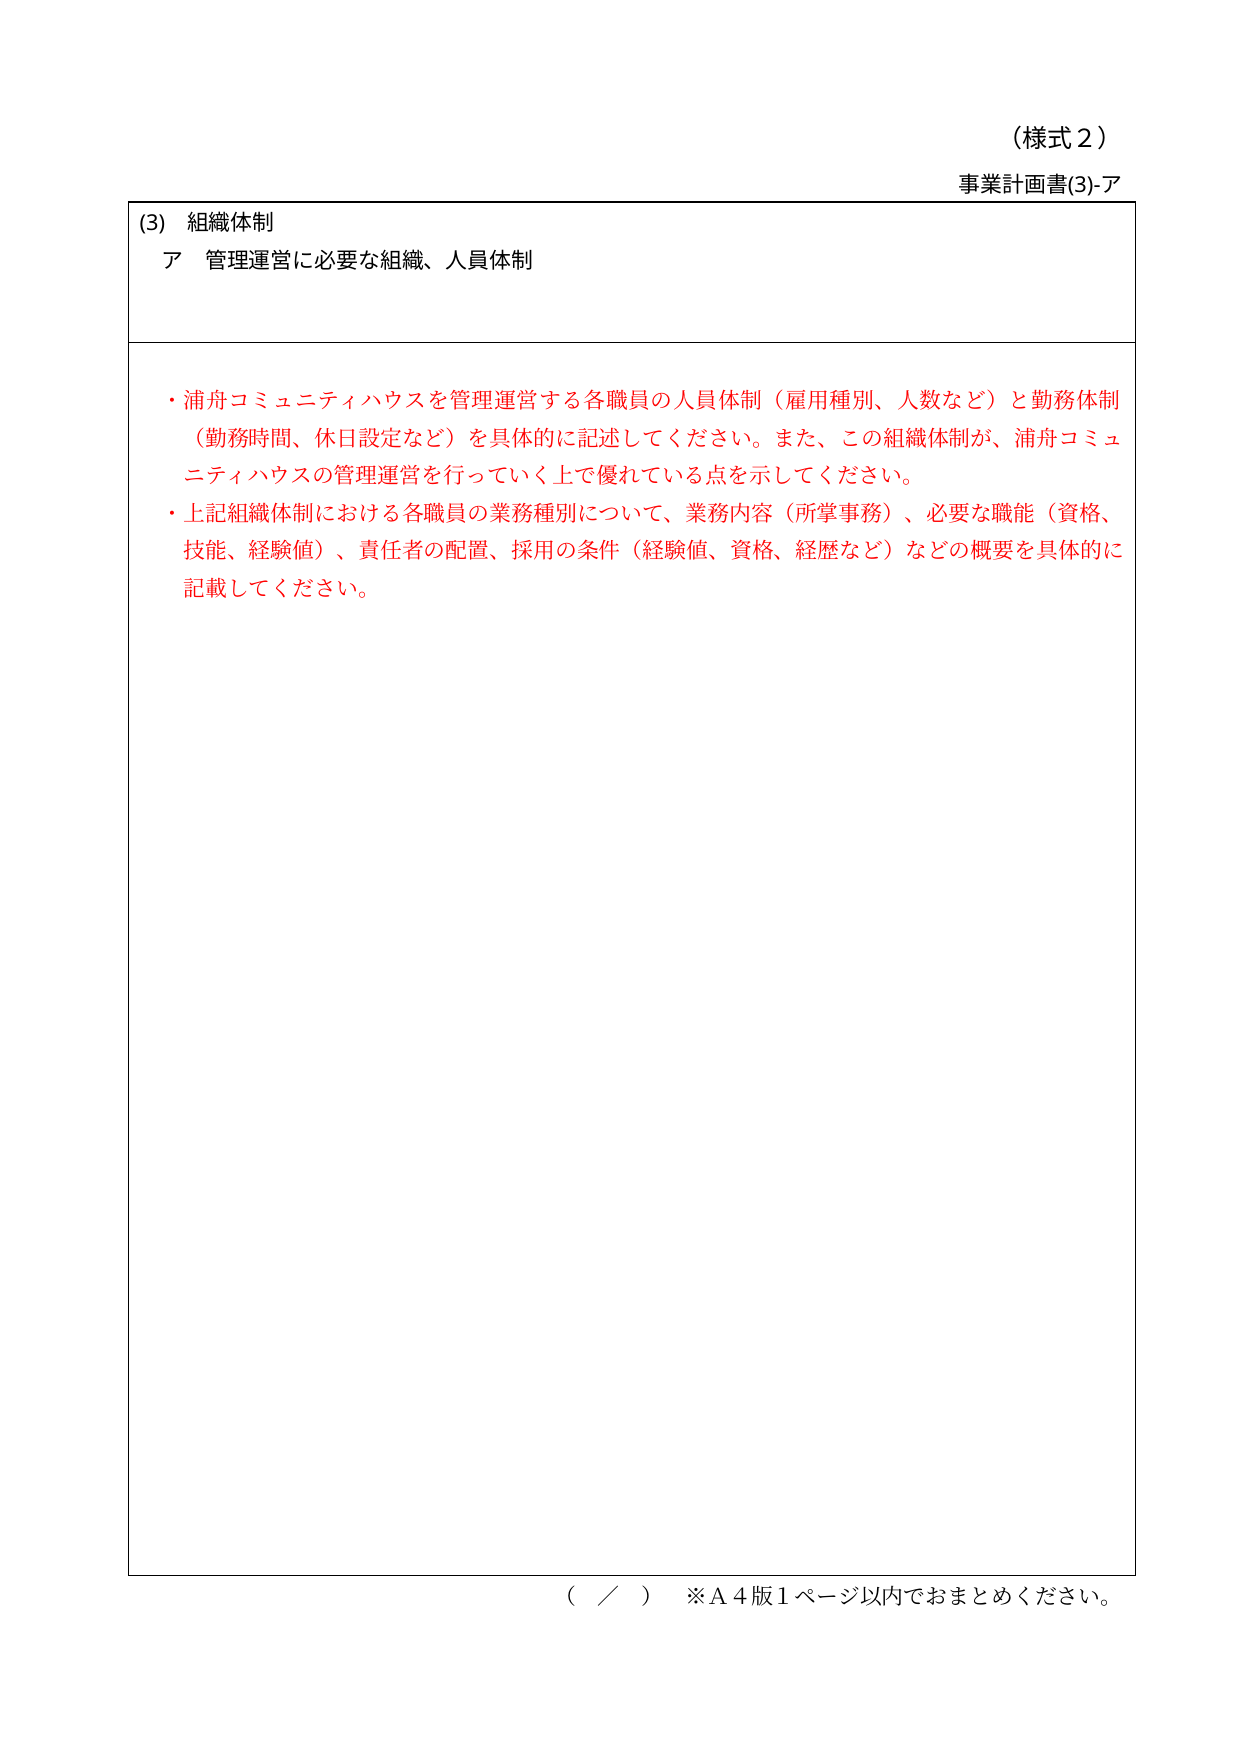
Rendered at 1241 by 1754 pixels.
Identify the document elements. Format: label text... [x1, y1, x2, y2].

table_header (3) 組織体制 ア 管理運営に必要な組織、人員体制 [129, 203, 1135, 342]
table_cell ・浦舟コミュニティハウスを管理運営する各職員の人員体制（雇用種別、人数など）と勤務体制（勤務時間、休日設定など）を具体的に記述してください。また、この組織体制が、浦舟コミュニティハウスの管理運営を行っていく上で優れている点を示してください。 ・上記組織体制における各職員の業務種別について、業務内容（所掌事務）、必要な職能（資格、技能、経験値）、責任者の配置、採用の条件（経験値、資格、経歴など）などの概要を具体的に記載してください。 [129, 343, 1135, 1575]
text （ ／ ） ※Ａ４版１ページ以内でおまとめください。 [118, 1576, 1122, 1613]
text 事業計画書(3)-ア [118, 164, 1122, 201]
